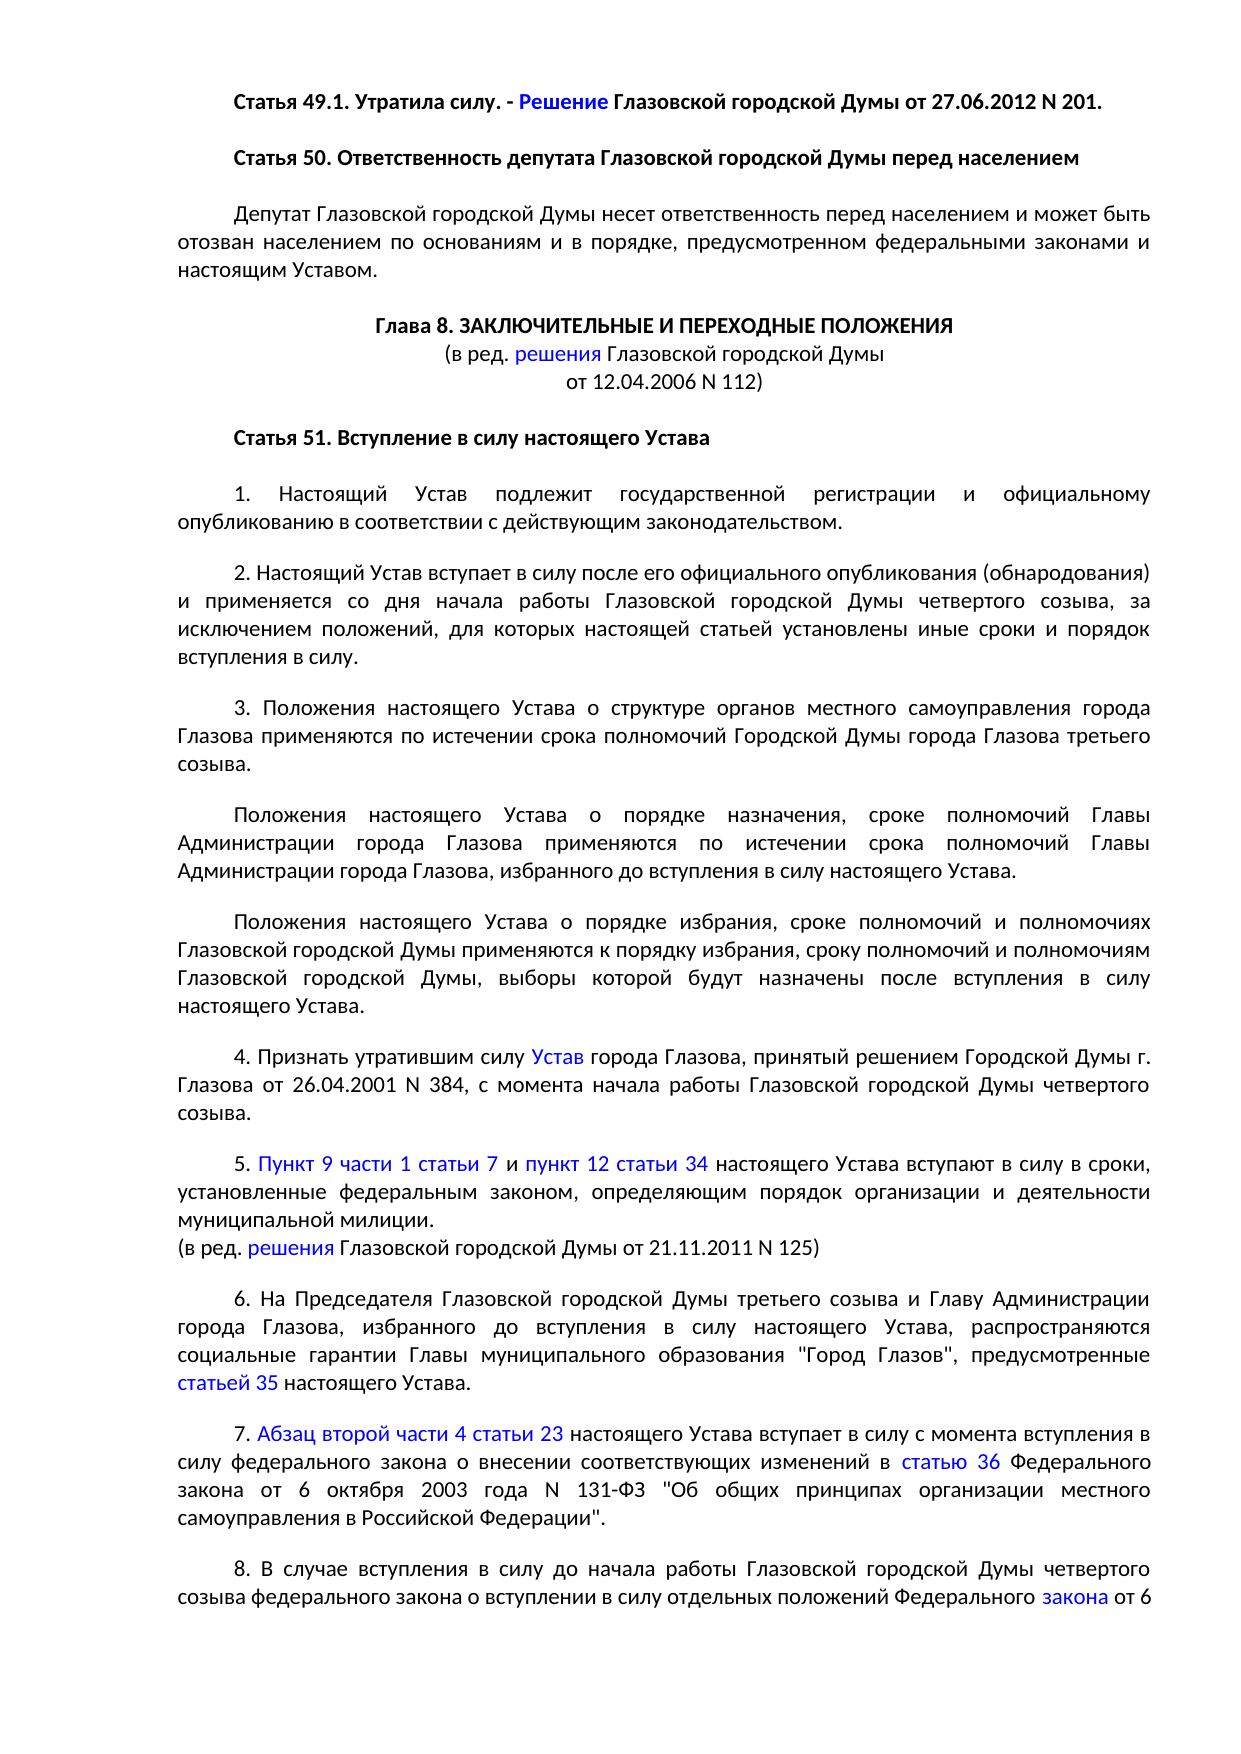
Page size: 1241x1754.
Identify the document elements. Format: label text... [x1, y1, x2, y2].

text от 12.04.2006 N 112) [177, 367, 1152, 395]
text (в ред. решения Глазовской городской Думы [177, 339, 1152, 367]
text 3. Положения настоящего Устава о структуре органов местного самоуправления города Глазова применяются по истечении срока полномочий Городской Думы города Глазова третьего созыва. [177, 693, 1152, 777]
title Статья 49.1. Утратила силу. - Решение Глазовской городской Думы от 27.06.2012 N 201. [177, 87, 1152, 115]
text 5. Пункт 9 части 1 статьи 7 и пункт 12 статьи 34 настоящего Устава вступают в силу в сроки, установленные федеральным законом, определяющим порядок организации и деятельности муниципальной милиции. [177, 1149, 1152, 1233]
text Положения настоящего Устава о порядке назначения, сроке полномочий Главы Администрации города Глазова применяются по истечении срока полномочий Главы Администрации города Глазова, избранного до вступления в силу настоящего Устава. [177, 800, 1152, 884]
text 6. На Председателя Глазовской городской Думы третьего созыва и Главу Администрации города Глазова, избранного до вступления в силу настоящего Устава, распространяются социальные гарантии Главы муниципального образования "Город Глазов", предусмотренные статьей 35 настоящего Устава. [177, 1284, 1152, 1396]
text 2. Настоящий Устав вступает в силу после его официального опубликования (обнародования) и применяется со дня начала работы Глазовской городской Думы четвертого созыва, за исключением положений, для которых настоящей статьей установлены иные сроки и порядок вступления в силу. [177, 558, 1152, 670]
text Депутат Глазовской городской Думы несет ответственность перед населением и может быть отозван населением по основаниям и в порядке, предусмотренном федеральными законами и настоящим Уставом. [177, 199, 1152, 283]
text Положения настоящего Устава о порядке избрания, сроке полномочий и полномочиях Глазовской городской Думы применяются к порядку избрания, сроку полномочий и полномочиям Глазовской городской Думы, выборы которой будут назначены после вступления в силу настоящего Устава. [177, 907, 1152, 1019]
text 4. Признать утратившим силу Устав города Глазова, принятый решением Городской Думы г. Глазова от 26.04.2001 N 384, с момента начала работы Глазовской городской Думы четвертого созыва. [177, 1042, 1152, 1126]
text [177, 1554, 1152, 1610]
text 1. Настоящий Устав подлежит государственной регистрации и официальному опубликованию в соответствии с действующим законодательством. [177, 479, 1152, 535]
text (в ред. решения Глазовской городской Думы от 21.11.2011 N 125) [177, 1233, 1152, 1261]
title Глава 8. ЗАКЛЮЧИТЕЛЬНЫЕ И ПЕРЕХОДНЫЕ ПОЛОЖЕНИЯ [177, 311, 1152, 339]
title Статья 50. Ответственность депутата Глазовской городской Думы перед населением [177, 143, 1152, 171]
title Статья 51. Вступление в силу настоящего Устава [177, 423, 1152, 451]
text 7. Абзац второй части 4 статьи 23 настоящего Устава вступает в силу с момента вступления в силу федерального закона о внесении соответствующих изменений в статью 36 Федерального закона от 6 октября 2003 года N 131-ФЗ "Об общих принципах организации местного самоуправления в Российской Федерации". [177, 1419, 1152, 1531]
